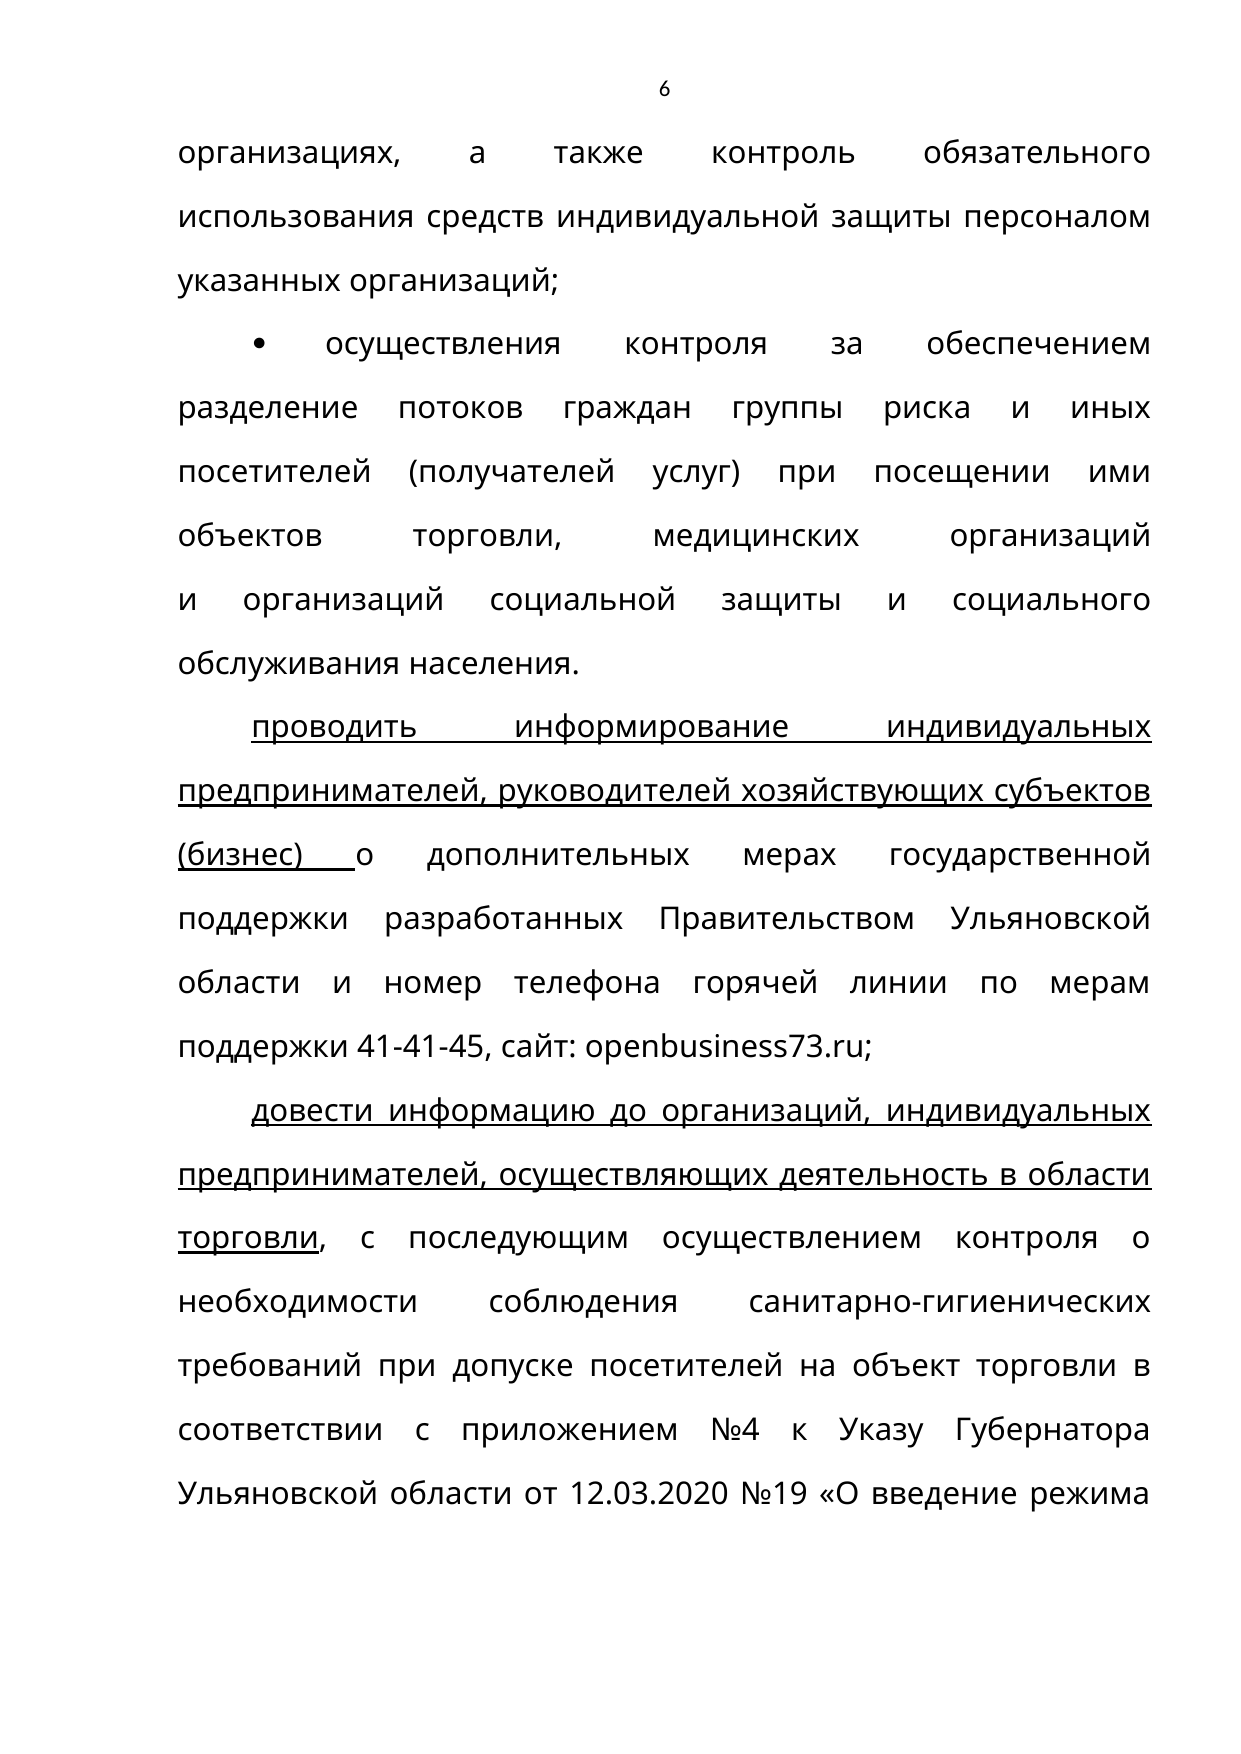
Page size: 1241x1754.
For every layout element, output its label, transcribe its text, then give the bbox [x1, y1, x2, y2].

list осуществления контроля за обеспечением разделение потоков граждан группы риска и иных посетителей (получателей услуг) при посещении ими объектов торговли, медицинских организаций и организаций социальной защиты и социального обслуживания населения. [177, 321, 1152, 683]
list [177, 130, 1152, 300]
text проводить информирование индивидуальных предпринимателей, руководителей хозяйствующих субъектов (бизнес) о дополнительных мерах государственной поддержки разработанных Правительством Ульяновской области и номер телефона горячей линии по мерам поддержки 41-41-45, сайт: openbusiness73.ru; [177, 704, 1152, 804]
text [177, 1189, 1152, 1513]
text проводить информирование индивидуальных предпринимателей, руководителей хозяйствующих субъектов (бизнес) о дополнительных мерах государственной поддержки разработанных Правительством Ульяновской области и номер телефона горячей линии по мерам поддержки 41-41-45, сайт: openbusiness73.ru; [177, 805, 1152, 1066]
